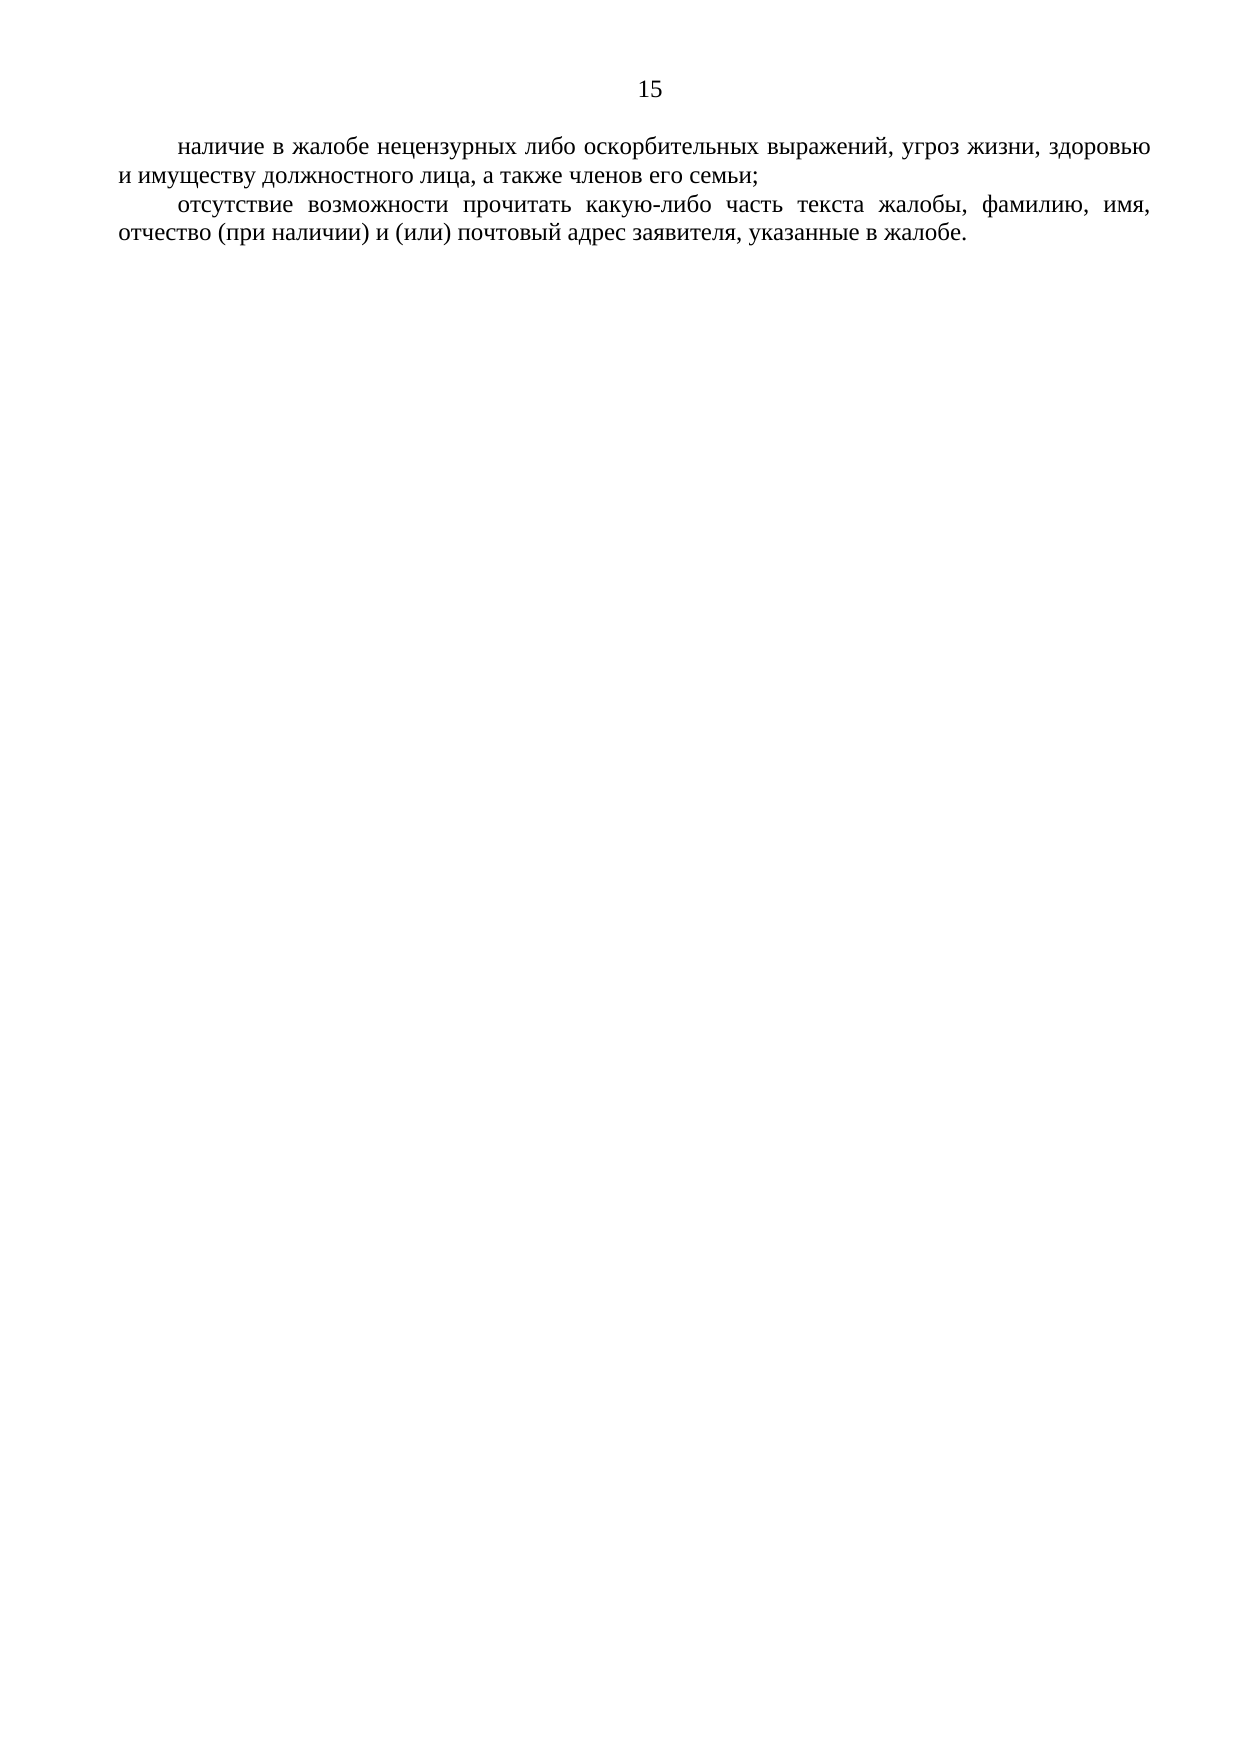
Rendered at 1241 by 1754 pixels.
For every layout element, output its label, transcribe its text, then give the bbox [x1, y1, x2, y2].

text отсутствие возможности прочитать какую-либо часть текста жалобы, фамилию, имя, отчество (при наличии) и (или) почтовый адрес заявителя, указанные в жалобе. [118, 189, 1152, 246]
text наличие в жалобе нецензурных либо оскорбительных выражений, угроз жизни, здоровью и имуществу должностного лица, а также членов его семьи; [118, 131, 1152, 189]
